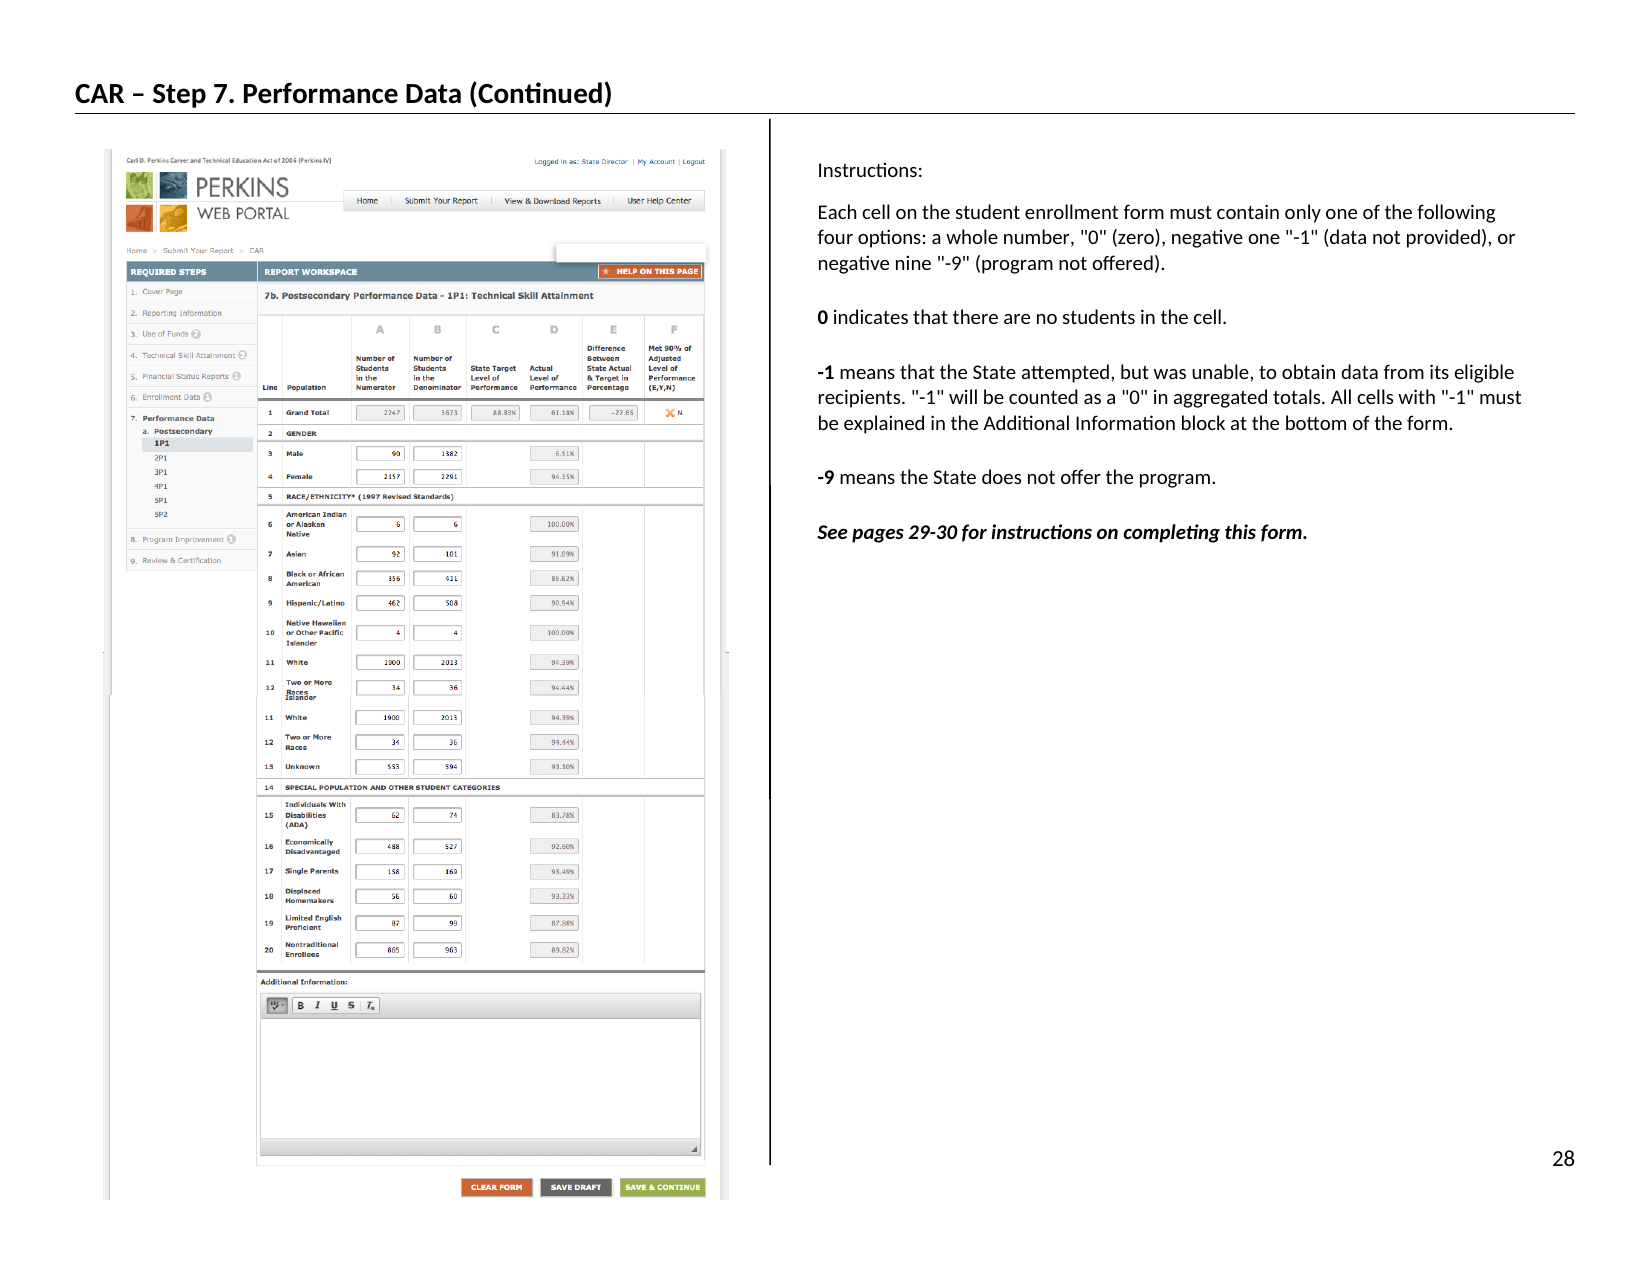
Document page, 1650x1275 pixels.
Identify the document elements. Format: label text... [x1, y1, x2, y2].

text CAR – Step 7. Performance Data (Continued) [75, 75, 1575, 113]
picture [103, 149, 729, 1200]
